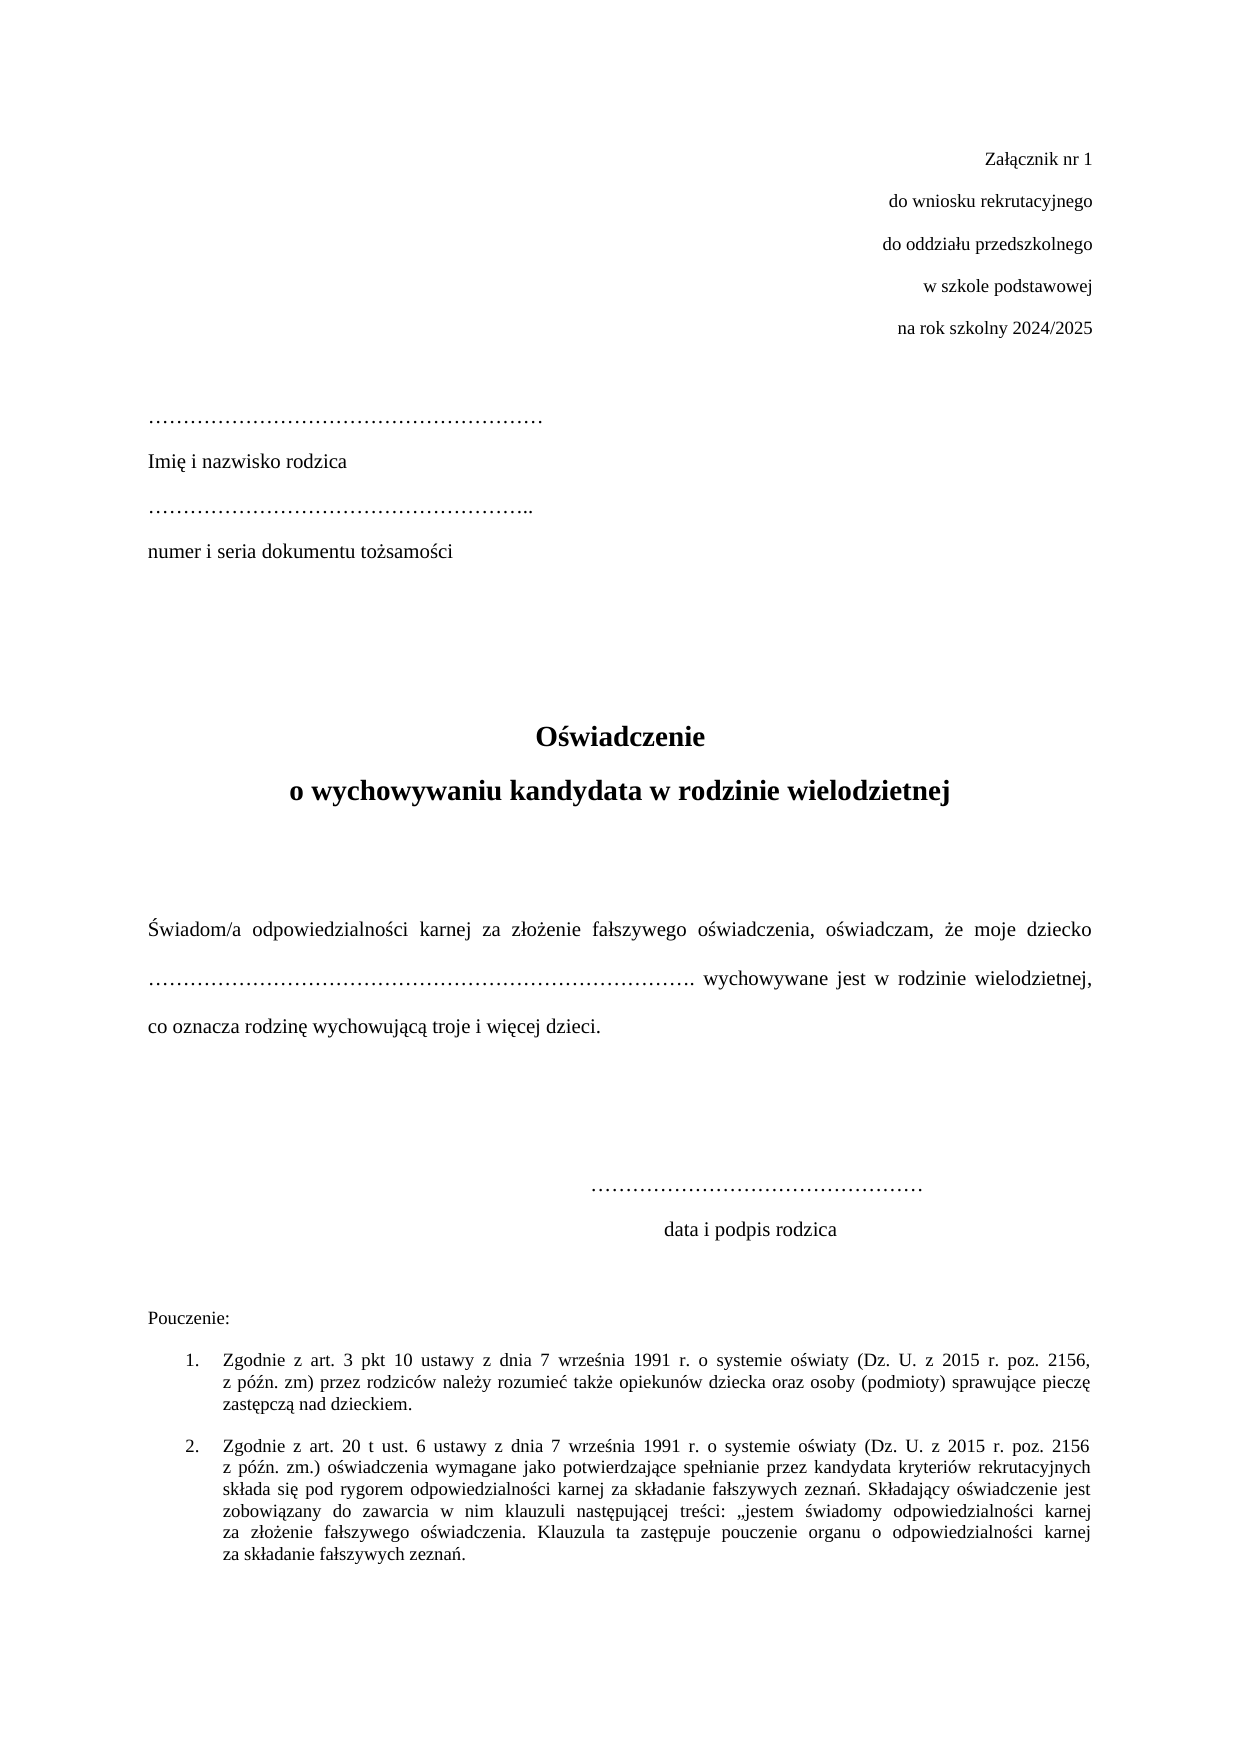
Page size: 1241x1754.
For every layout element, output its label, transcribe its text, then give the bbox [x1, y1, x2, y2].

text w szkole podstawowej [148, 275, 1093, 296]
text Załącznik nr 1 [148, 148, 1093, 169]
text Świadom/a odpowiedzialności karnej za złożenie fałszywego oświadczenia, oświadczam, że moje dziecko ……………………………………………………………………. wychowywane jest w rodzinie wielodzietnej, co oznacza rodzinę wychowującą troje i więcej dzieci. [148, 917, 1093, 1038]
text ……………………………………………….. [148, 494, 1093, 518]
text na rok szkolny 2024/2025 [148, 317, 1093, 339]
text do oddziału przedszkolnego [148, 232, 1093, 254]
list Zgodnie z art. 20 t ust. 6 ustawy z dnia 7 września 1991 r. o systemie oświaty (Dz. U. z 2015 r. poz. 2156 z późn. zm.) oświadczenia wymagane jako potwierdzające spełnianie przez kandydata kryteriów rekrutacyjnych składa się pod rygorem odpowiedzialności karnej za składanie fałszywych zeznań. Składający oświadczenie jest zobowiązany do zawarcia w nim klauzuli następującej treści: „jestem świadomy odpowiedzialności karnej za złożenie fałszywego oświadczenia. Klauzula ta zastępuje pouczenie organu o odpowiedzialności karnej za składanie fałszywych zeznań. [185, 1435, 1093, 1564]
list Zgodnie z art. 3 pkt 10 ustawy z dnia 7 września 1991 r. o systemie oświaty (Dz. U. z 2015 r. poz. 2156, z późn. zm) przez rodziców należy rozumieć także opiekunów dziecka oraz osoby (podmioty) sprawujące pieczę zastępczą nad dzieckiem. [185, 1349, 1093, 1414]
text data i podpis rodzica [590, 1217, 1093, 1241]
text ………………………………………… [516, 1172, 1093, 1196]
text numer i seria dokumentu tożsamości [148, 539, 1093, 563]
text do wniosku rekrutacyjnego [148, 190, 1093, 212]
text ………………………………………………… [148, 404, 1093, 428]
text Oświadczenie [148, 719, 1093, 752]
text o wychowywaniu kandydata w rodzinie wielodzietnej [148, 773, 1093, 807]
text Pouczenie: [148, 1307, 1093, 1328]
text Imię i nazwisko rodzica [148, 449, 1093, 473]
